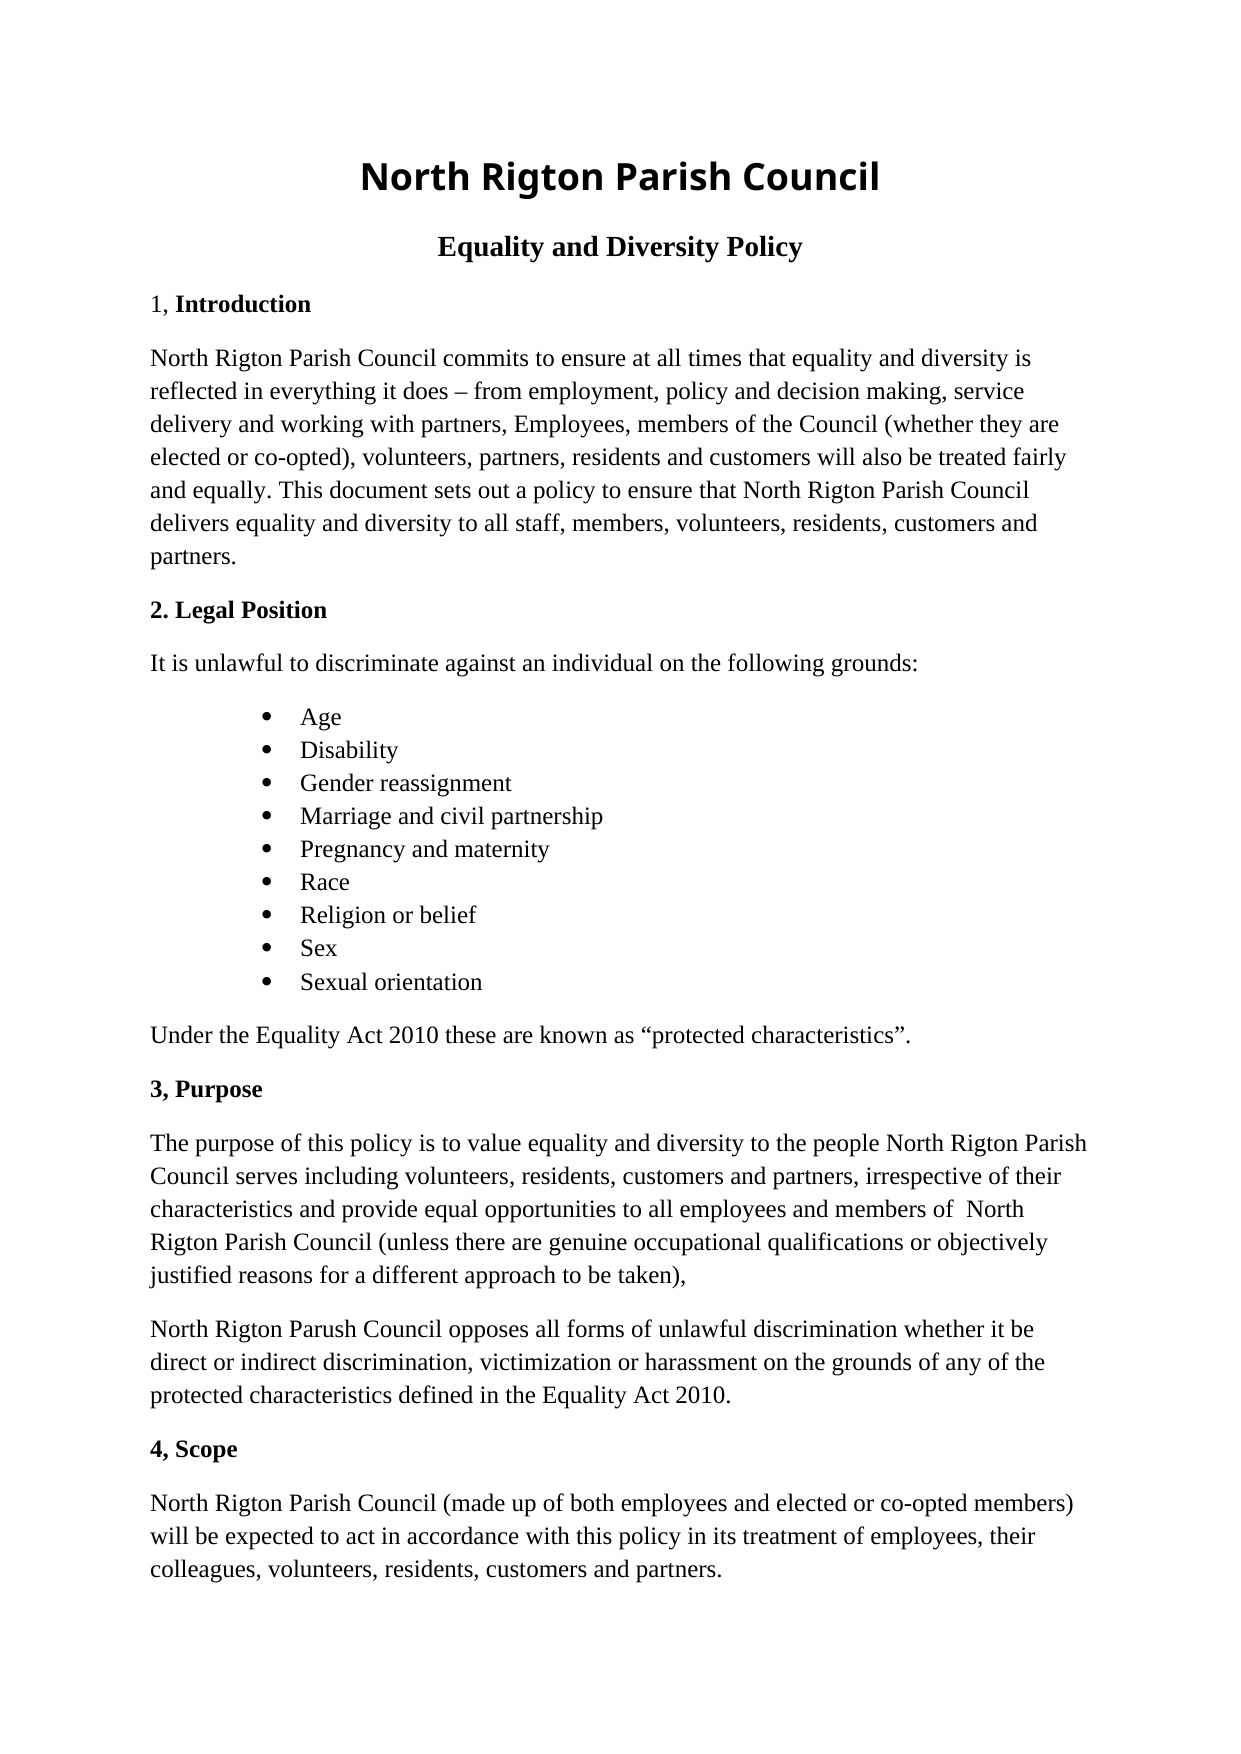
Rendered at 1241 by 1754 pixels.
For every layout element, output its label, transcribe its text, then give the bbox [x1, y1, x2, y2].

text North Rigton Parish Council [150, 150, 1090, 201]
text Under the Equality Act 2010 these are known as “protected characteristics”. [150, 1020, 1090, 1049]
list Sex [262, 933, 1090, 962]
text 1, Introduction [150, 289, 1090, 318]
text North Rigton Parish Council commits to ensure at all times that equality and diversity is reflected in everything it does – from employment, policy and decision making, service delivery and working with partners, Employees, members of the Council (whether they are elected or co-opted), volunteers, partners, residents and customers will also be treated fairly and equally. This document sets out a policy to ensure that North Rigton Parish Council delivers equality and diversity to all staff, members, volunteers, residents, customers and partners. [150, 343, 1090, 569]
text 3, Purpose [150, 1074, 1090, 1103]
text Equality and Diversity Policy [150, 229, 1090, 263]
text North Rigton Parish Council (made up of both employees and elected or co-opted members) will be expected to act in accordance with this policy in its treatment of employees, their colleagues, volunteers, residents, customers and partners. [150, 1488, 1090, 1583]
text The purpose of this policy is to value equality and diversity to the people North Rigton Parish Council serves including volunteers, residents, customers and partners, irrespective of their characteristics and provide equal opportunities to all employees and members of North Rigton Parish Council (unless there are genuine occupational qualifications or objectively justified reasons for a different approach to be taken), [150, 1128, 1090, 1289]
list Disability [262, 735, 1090, 764]
text North Rigton Parush Council opposes all forms of unlawful discrimination whether it be direct or indirect discrimination, victimization or harassment on the grounds of any of the protected characteristics defined in the Equality Act 2010. [150, 1314, 1090, 1409]
list Marriage and civil partnership [262, 801, 1090, 830]
list Pregnancy and maternity [262, 834, 1090, 863]
list Race [262, 867, 1090, 896]
text 4, Scope [150, 1434, 1090, 1463]
list Sexual orientation [262, 967, 1090, 995]
text 2. Legal Position [150, 595, 1090, 623]
list Age [262, 702, 1090, 731]
list Religion or belief [262, 901, 1090, 929]
list Gender reassignment [262, 768, 1090, 797]
text It is unlawful to discriminate against an individual on the following grounds: [150, 648, 1090, 677]
